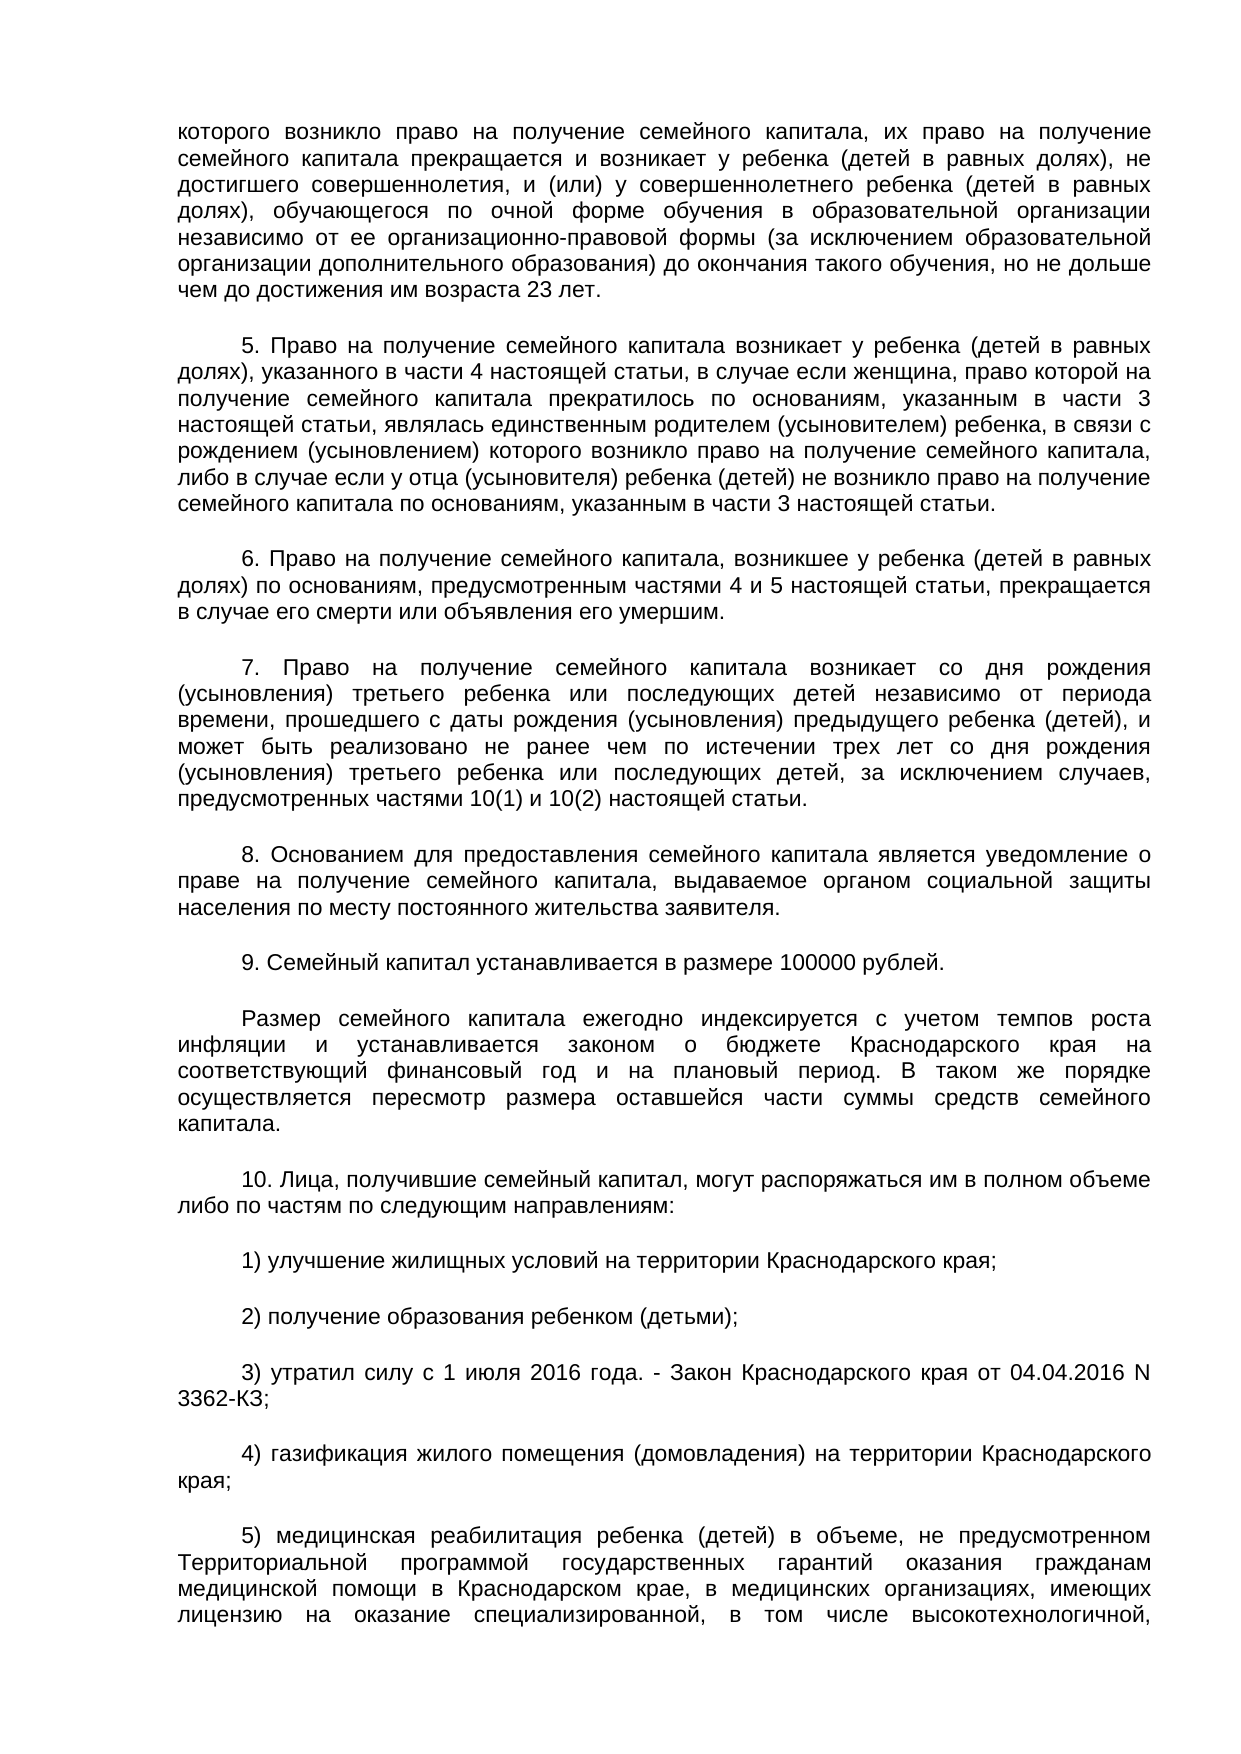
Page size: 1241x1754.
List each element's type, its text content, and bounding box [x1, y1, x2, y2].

text 8. Основанием для предоставления семейного капитала является уведомление о праве на получение семейного капитала, выдаваемое органом социальной защиты населения по месту постоянного жительства заявителя. [177, 841, 1152, 920]
text 1) улучшение жилищных условий на территории Краснодарского края; [177, 1247, 1152, 1274]
text 2) получение образования ребенком (детьми); [177, 1303, 1152, 1329]
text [177, 1522, 1152, 1628]
text 3) утратил силу с 1 июля 2016 года. - Закон Краснодарского края от 04.04.2016 N 3362-КЗ; [177, 1358, 1152, 1411]
text Размер семейного капитала ежегодно индексируется с учетом темпов роста инфляции и устанавливается законом о бюджете Краснодарского края на соответствующий финансовый год и на плановый период. В таком же порядке осуществляется пересмотр размера оставшейся части суммы средств семейного капитала. [177, 1005, 1152, 1136]
text 7. Право на получение семейного капитала возникает со дня рождения (усыновления) третьего ребенка или последующих детей независимо от периода времени, прошедшего с даты рождения (усыновления) предыдущего ребенка (детей), и может быть реализовано не ранее чем по истечении трех лет со дня рождения (усыновления) третьего ребенка или последующих детей, за исключением случаев, предусмотренных частями 10(1) и 10(2) настоящей статьи. [177, 654, 1152, 812]
text 10. Лица, получившие семейный капитал, могут распоряжаться им в полном объеме либо по частям по следующим направлениям: [177, 1166, 1152, 1218]
text 9. Семейный капитал устанавливается в размере 100000 рублей. [177, 949, 1152, 976]
text 4) газификация жилого помещения (домовладения) на территории Краснодарского края; [177, 1440, 1152, 1493]
text 6. Право на получение семейного капитала, возникшее у ребенка (детей в равных долях) по основаниям, предусмотренным частями 4 и 5 настоящей статьи, прекращается в случае его смерти или объявления его умершим. [177, 545, 1152, 624]
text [177, 118, 1152, 303]
text 5. Право на получение семейного капитала возникает у ребенка (детей в равных долях), указанного в части 4 настоящей статьи, в случае если женщина, право которой на получение семейного капитала прекратилось по основаниям, указанным в части 3 настоящей статьи, являлась единственным родителем (усыновителем) ребенка, в связи с рождением (усыновлением) которого возникло право на получение семейного капитала, либо в случае если у отца (усыновителя) ребенка (детей) не возникло право на получение семейного капитала по основаниям, указанным в части 3 настоящей статьи. [177, 332, 1152, 516]
